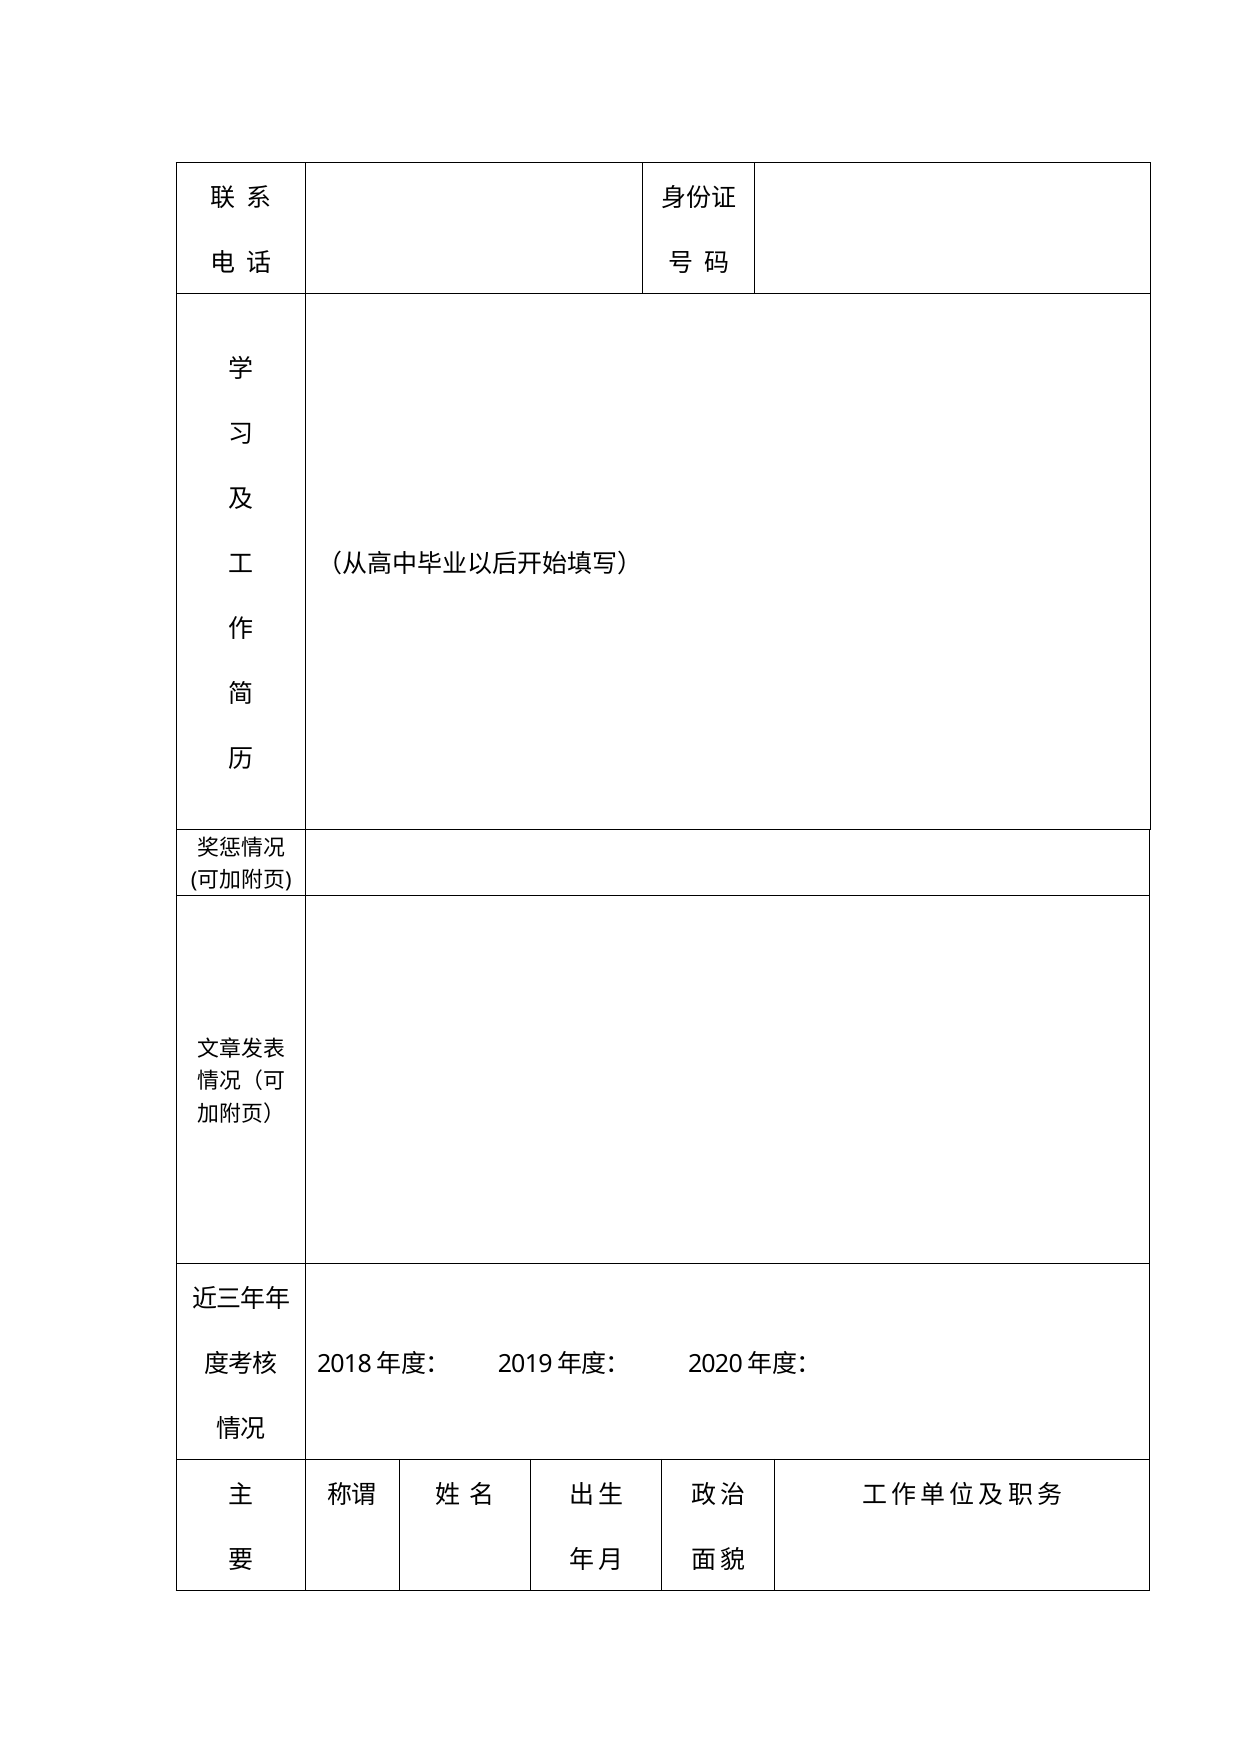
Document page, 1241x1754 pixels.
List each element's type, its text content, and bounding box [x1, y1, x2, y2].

table_cell （从高中毕业以后开始填写） [306, 294, 1150, 829]
table_cell 身份证号 码 [643, 163, 754, 293]
table_cell 近三年年度考核 情况 [177, 1264, 305, 1459]
table_cell [306, 163, 642, 293]
table_cell [306, 896, 1149, 1263]
table_cell 称谓 [306, 1460, 399, 1590]
table_cell 奖惩情况(可加附页) [177, 830, 305, 895]
table_cell 姓 名 [400, 1460, 530, 1590]
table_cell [177, 1460, 305, 1590]
table_cell 联 系 电 话 [177, 163, 305, 293]
table_cell 工作单位及职务 [775, 1460, 1149, 1590]
table_cell 政 治 面 貌 [662, 1460, 774, 1590]
table_cell 2018年度： 2019年度： 2020年度： [306, 1264, 1149, 1459]
table_cell 文章发表情况（可加附页） [177, 896, 305, 1263]
table_cell [306, 830, 1149, 895]
table_cell 出 生 年 月 [531, 1460, 661, 1590]
table_cell [755, 163, 1150, 293]
table_cell 学 习 及 工 作 简 历 [177, 294, 305, 829]
